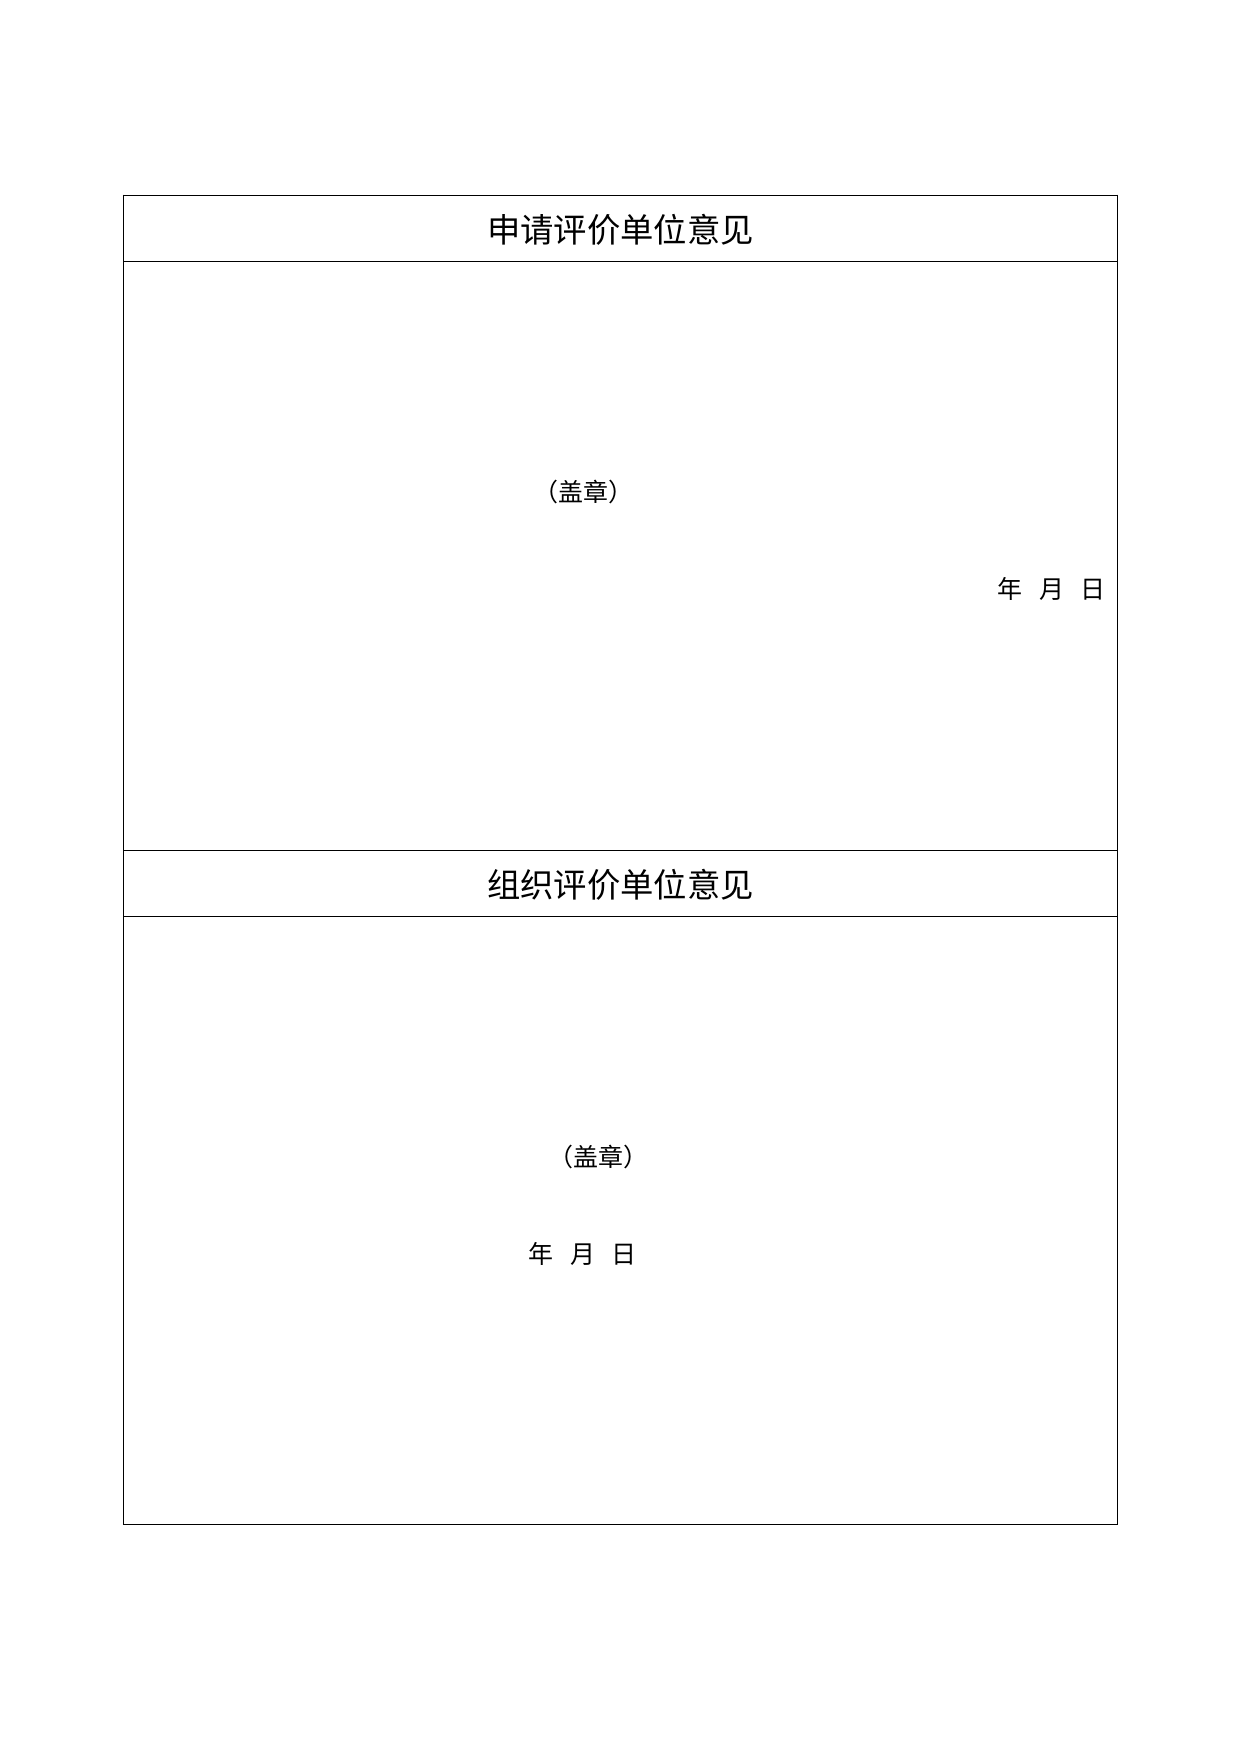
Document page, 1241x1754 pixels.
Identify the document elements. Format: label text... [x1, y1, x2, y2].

table_cell 组织评价单位意见 [124, 851, 1117, 916]
table_cell （盖章） 年 月 日 [124, 917, 1117, 1524]
table_header 申请评价单位意见 [124, 196, 1117, 261]
table_cell （盖章） 年 月 日 [124, 262, 1117, 849]
